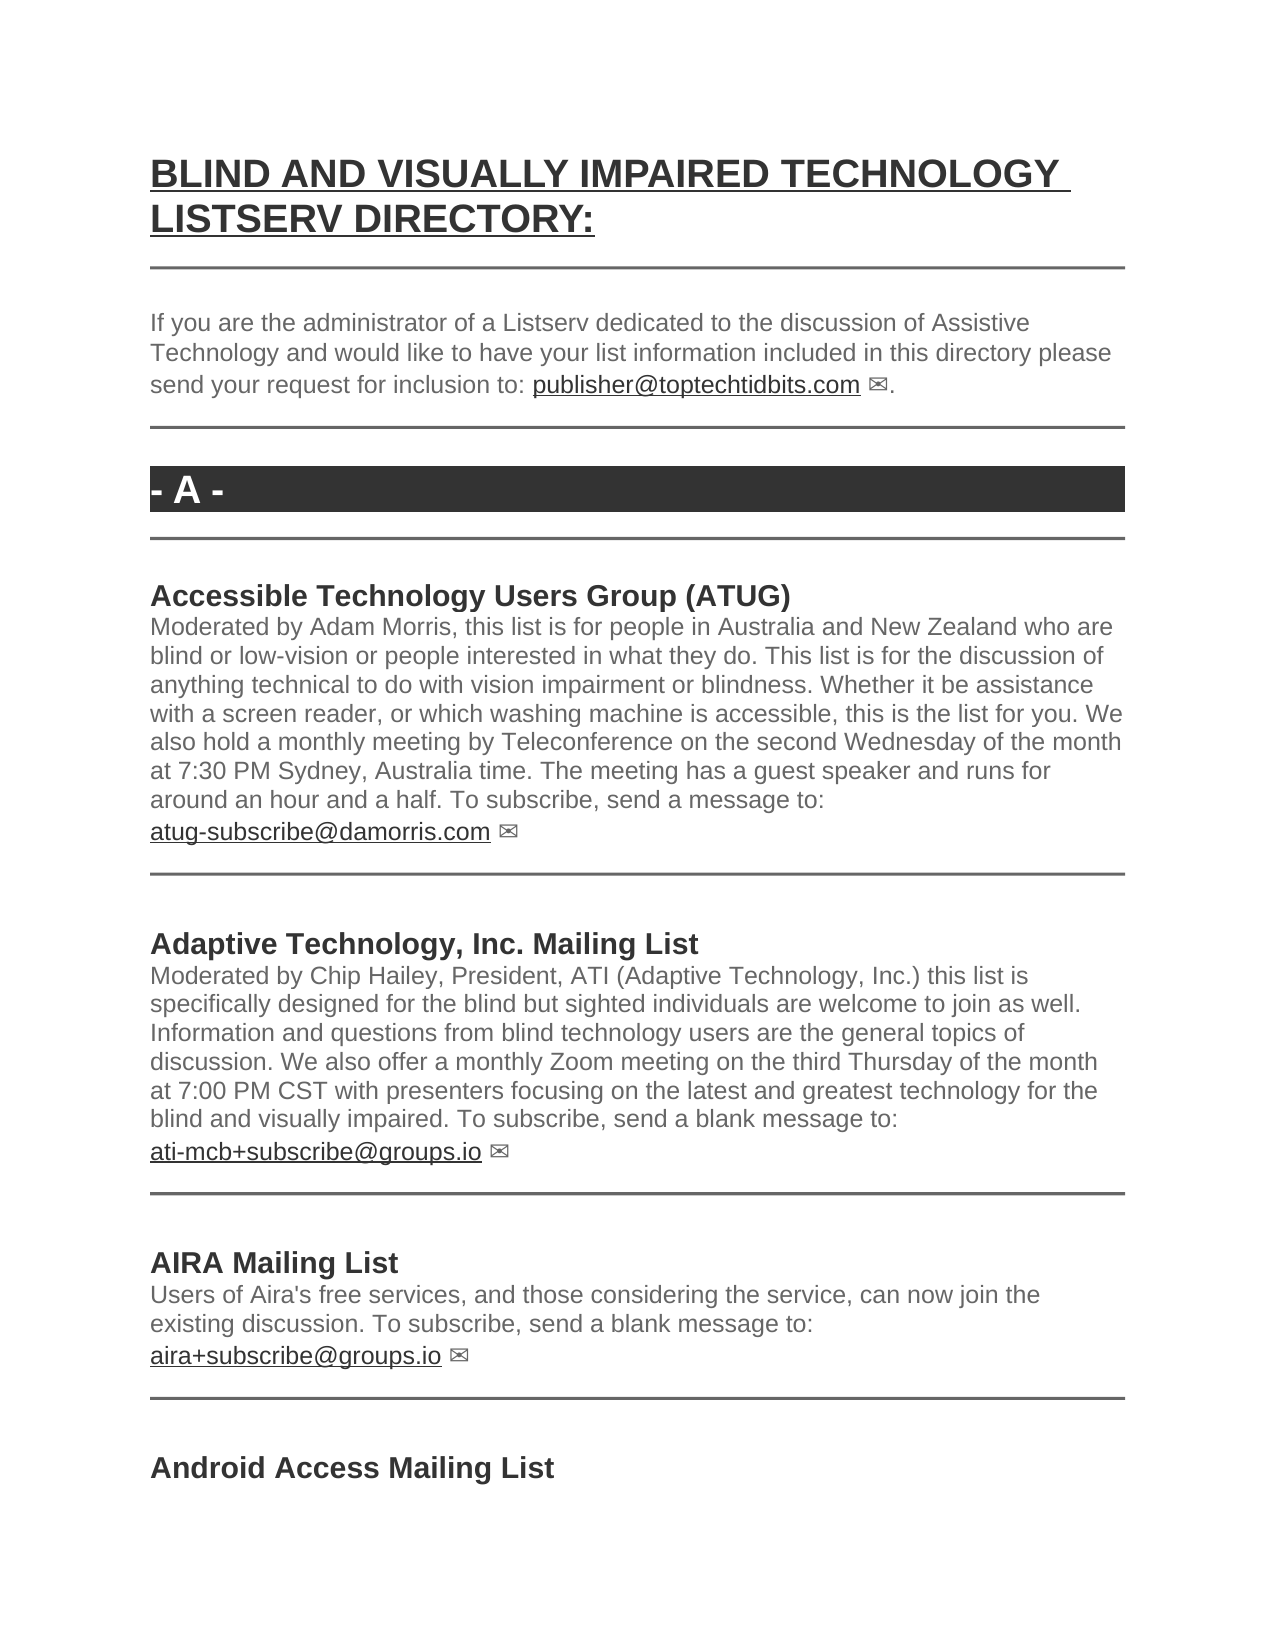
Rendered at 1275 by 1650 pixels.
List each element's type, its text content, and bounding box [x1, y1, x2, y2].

text - A - [150, 466, 1125, 512]
text Accessible Technology Users Group (ATUG) [150, 577, 1125, 612]
text AIRA Mailing List [150, 1245, 1125, 1280]
text If you are the administrator of a Listserv dedicated to the discussion of Assistive Technology and would like to have your list information included in this directory please send your request for inclusion to: publisher@toptechtidbits.com ✉. [150, 307, 1125, 401]
text Moderated by Chip Hailey, President, ATI (Adaptive Technology, Inc.) this list is specifically designed for the blind but sighted individuals are welcome to join as well. Information and questions from blind technology users are the general topics of discussion. We also offer a monthly Zoom meeting on the third Thursday of the month at 7:00 PM CST with presenters focusing on the latest and greatest technology for the blind and visually impaired. To subscribe, send a blank message to: ati-mcb+subscribe@groups.io ✉ [510, 961, 1125, 1167]
text Moderated by Adam Morris, this list is for people in Australia and New Zealand who are blind or low-vision or people interested in what they do. This list is for the discussion of anything technical to do with vision impairment or blindness. Whether it be assistance with a screen reader, or which washing machine is accessible, this is the list for you. We also hold a monthly meeting by Teleconference on the second Wednesday of the month at 7:30 PM Sydney, Australia time. The meeting has a guest speaker and runs for around an hour and a half. To subscribe, send a message to: atug-subscribe@damorris.com ✉ [150, 612, 1125, 848]
text Users of Aira's free services, and those considering the service, can now join the existing discussion. To subscribe, send a blank message to: aira+subscribe@groups.io ✉ [469, 1280, 1125, 1372]
text Android Access Mailing List [150, 1450, 1125, 1485]
text Adaptive Technology, Inc. Mailing List [150, 926, 1125, 961]
text Users of Aira's free services, and those considering the service, can now join the existing discussion. To subscribe, send a blank message to: aira+subscribe@groups.io ✉ [150, 1338, 449, 1372]
text BLIND AND VISUALLY IMPAIRED TECHNOLOGY LISTSERV DIRECTORY: [150, 150, 1125, 241]
